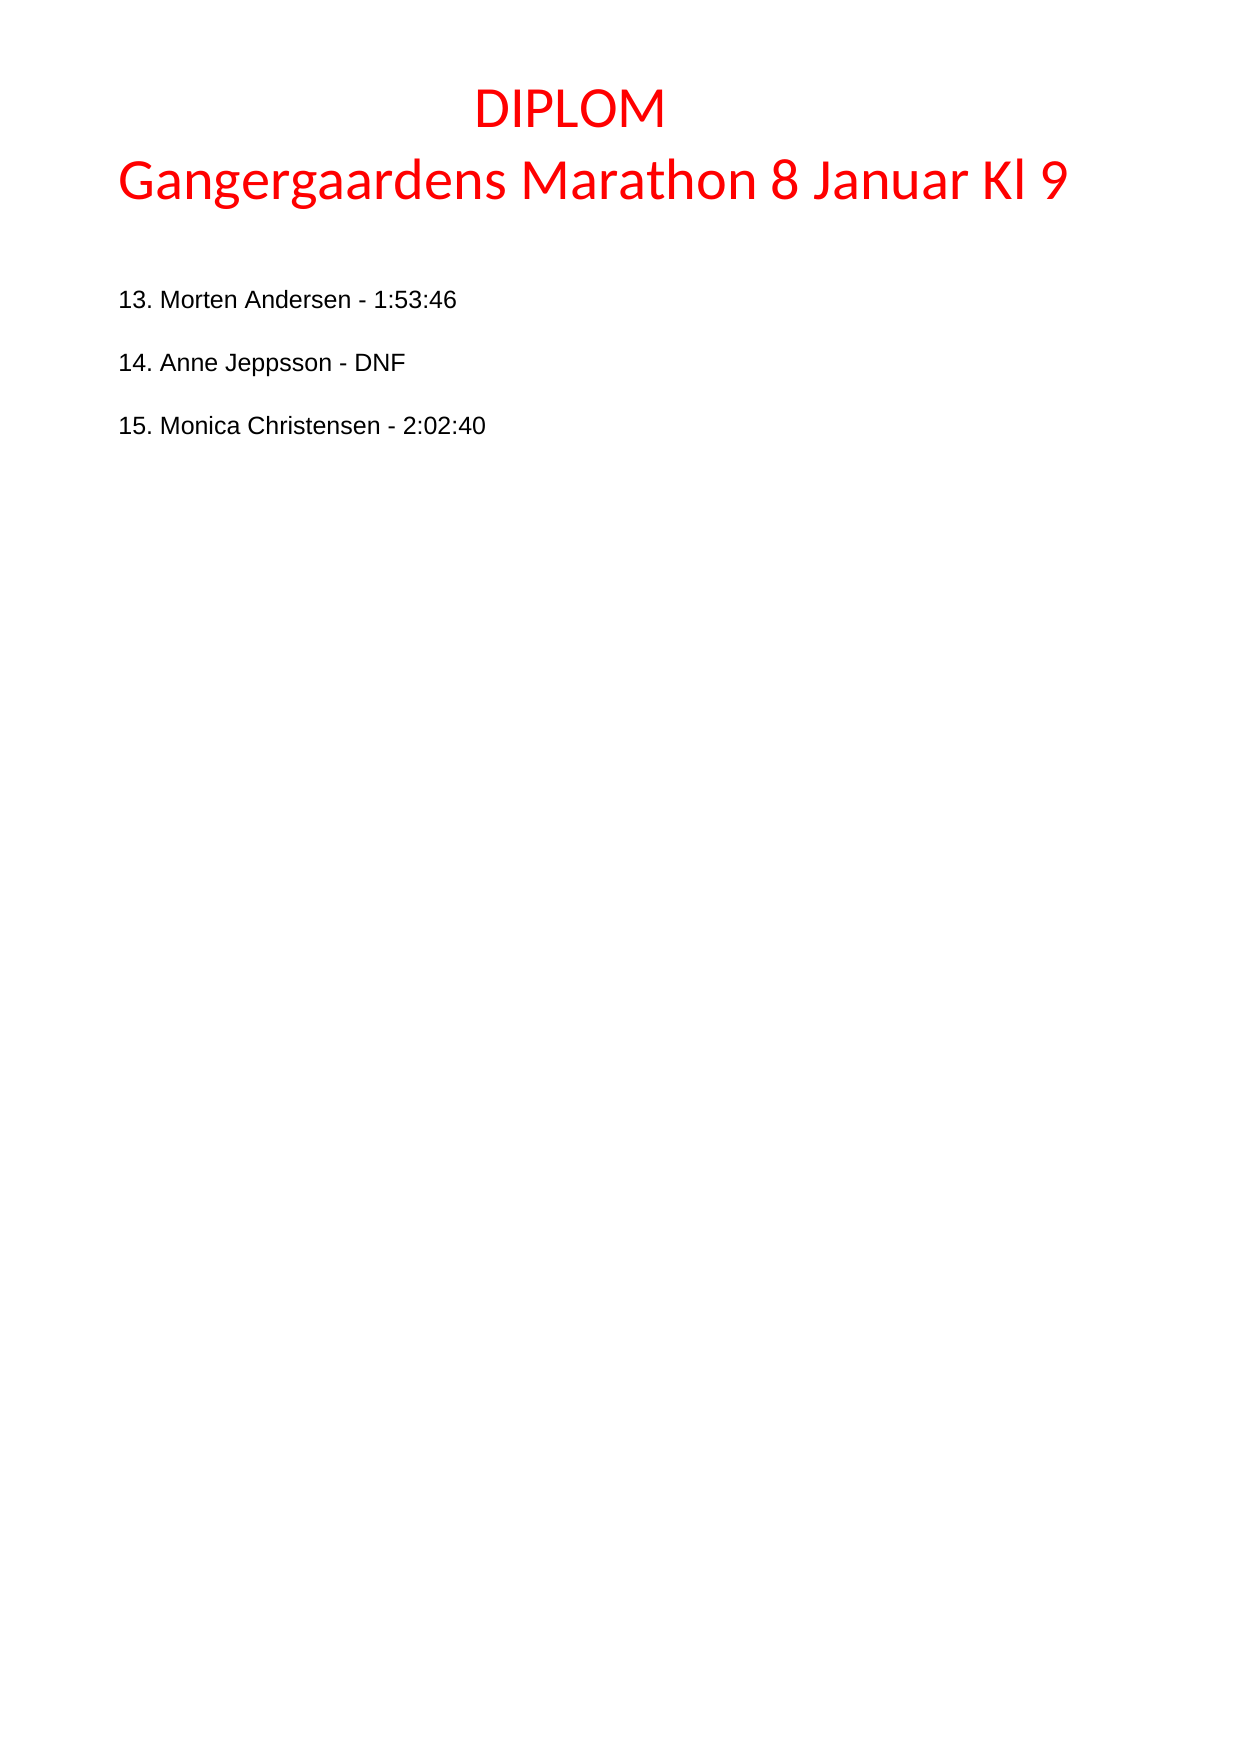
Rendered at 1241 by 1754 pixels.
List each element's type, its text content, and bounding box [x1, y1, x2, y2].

text 14. Anne Jeppsson - DNF [118, 348, 1122, 377]
text 13. Morten Andersen - 1:53:46 [118, 285, 1122, 314]
text 15. Monica Christensen - 2:02:40 [118, 411, 1122, 440]
